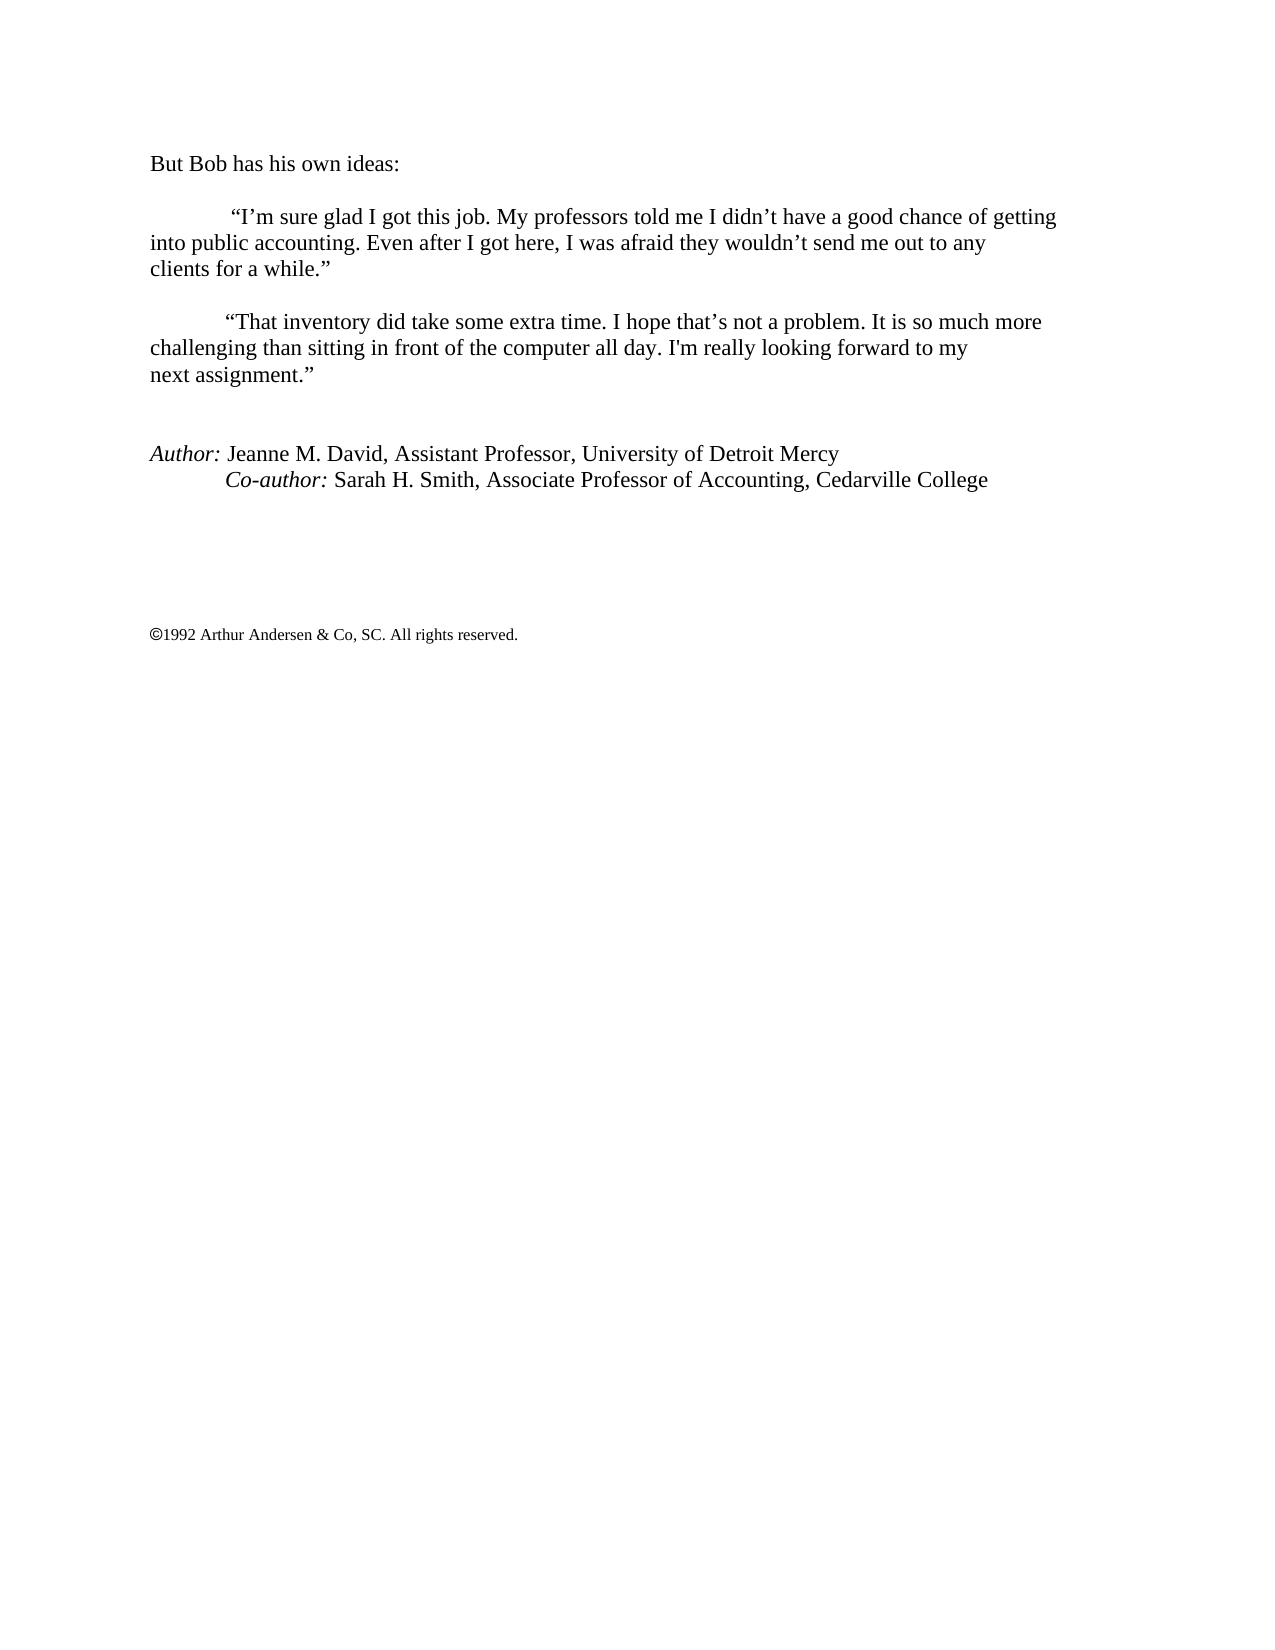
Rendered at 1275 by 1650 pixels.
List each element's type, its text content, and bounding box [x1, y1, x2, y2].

text “That inventory did take some extra time. I hope that’s not a problem. It is so much more [150, 308, 1125, 334]
text “I’m sure glad I got this job. My professors told me I didn’t have a good chance of getting [150, 203, 1125, 229]
text next assignment.” [150, 361, 1125, 387]
text Co-author: Sarah H. Smith, Associate Professor of Accounting, Cedarville College [150, 466, 1125, 493]
text clients for a while.” [150, 255, 1125, 282]
text Author: Jeanne M. David, Assistant Professor, University of Detroit Mercy [150, 440, 1125, 466]
text But Bob has his own ideas: [150, 150, 1125, 176]
text into public accounting. Even after I got here, I was afraid they wouldn’t send me out to any [150, 229, 1125, 255]
text 1992 Arthur Andersen & Co, SC. All rights reserved. [150, 624, 1125, 644]
text challenging than sitting in front of the computer all day. I'm really looking forward to my [150, 334, 1125, 361]
